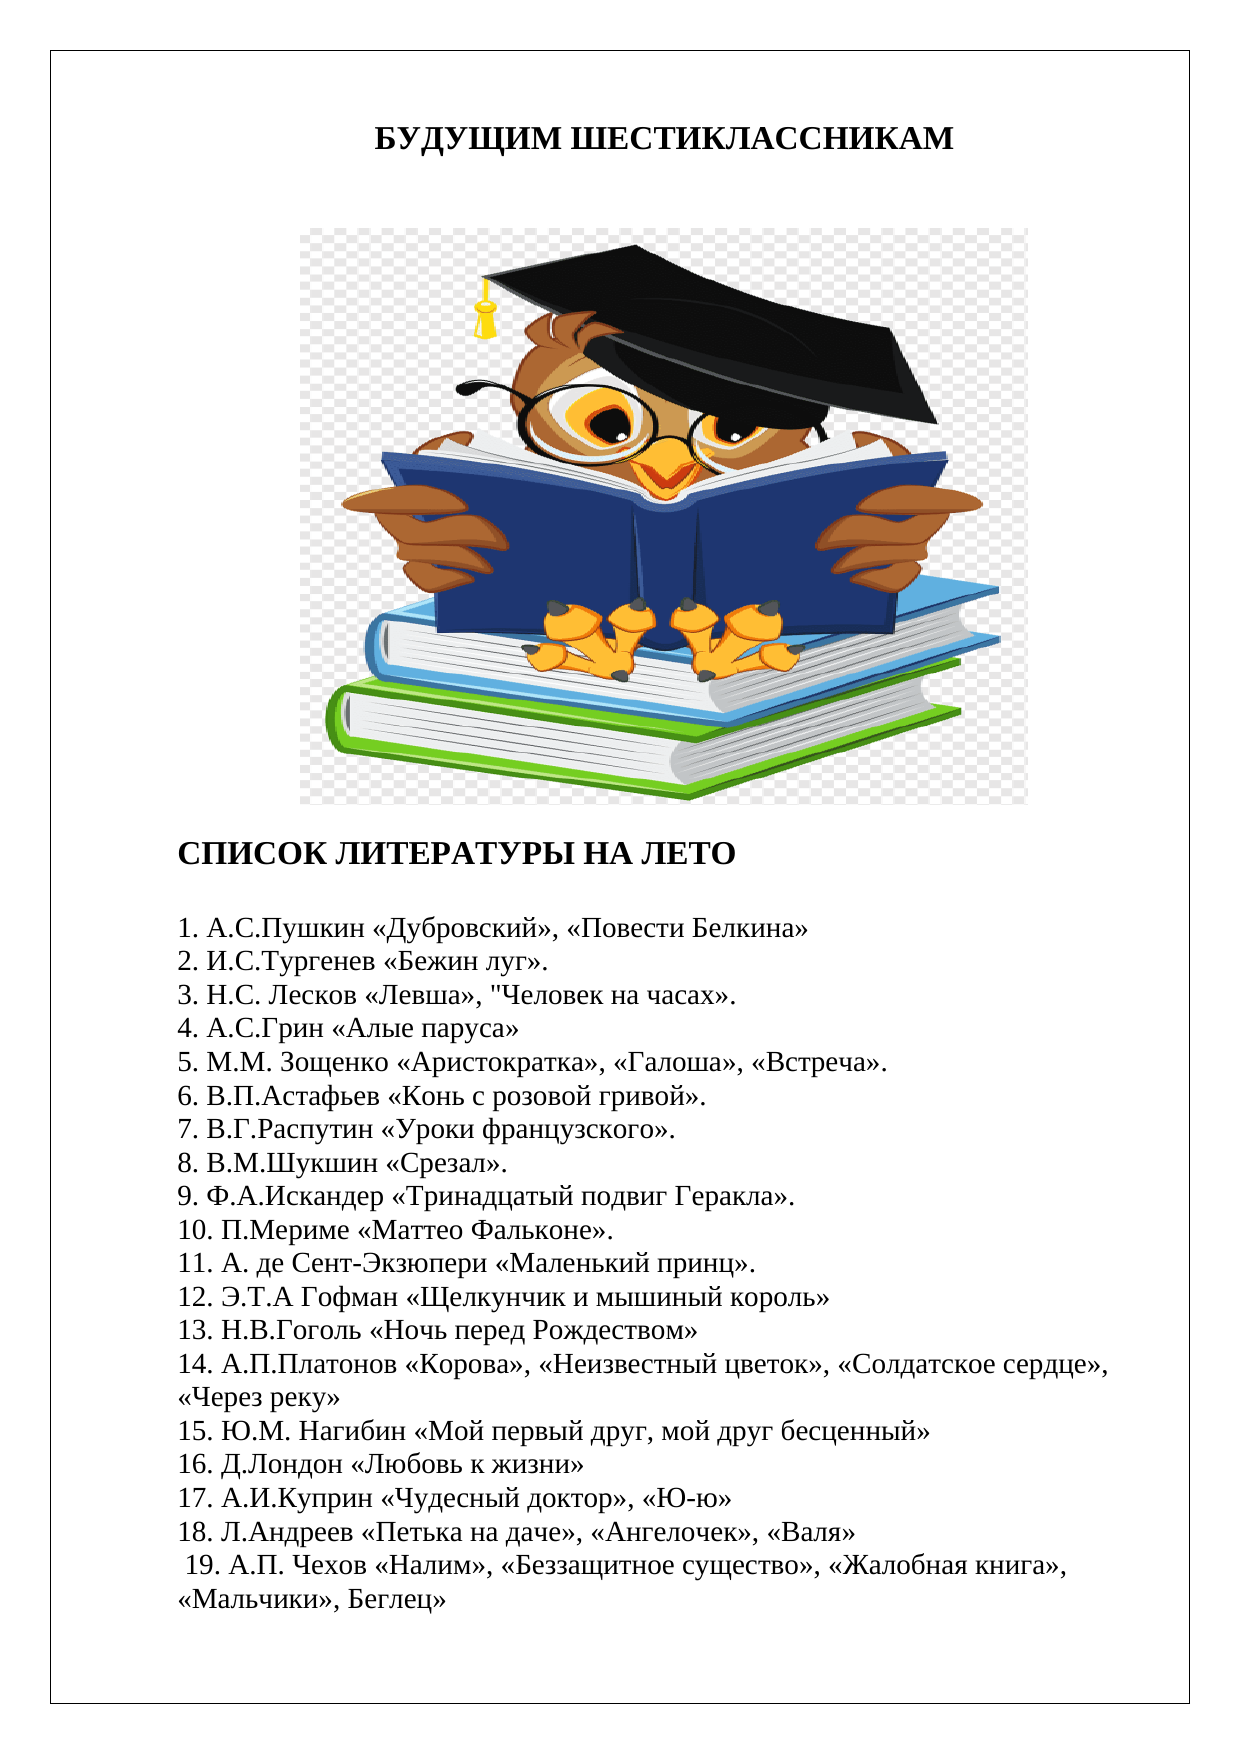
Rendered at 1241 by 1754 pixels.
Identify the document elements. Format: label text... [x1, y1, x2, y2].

text 19. А.П. Чехов «Налим», «Беззащитное существо», «Жалобная книга», «Мальчики», Беглец» [177, 1547, 1152, 1614]
text 15. Ю.М. Нагибин «Мой первый друг, мой друг бесценный» [177, 1413, 1152, 1447]
text 2. И.С.Тургенев «Бежин луг». [177, 943, 1152, 977]
text 11. А. де Сент-Экзюпери «Маленький принц». [177, 1245, 1152, 1279]
text 3. Н.С. Лесков «Левша», "Человек на часах». [177, 977, 1152, 1011]
text СПИСОК ЛИТЕРАТУРЫ НА ЛЕТО [177, 833, 1152, 872]
text 4. А.С.Грин «Алые паруса» [177, 1011, 1152, 1044]
text 7. В.Г.Распутин «Уроки французского». [177, 1111, 1152, 1145]
text 13. Н.В.Гоголь «Ночь перед Рождеством» [177, 1312, 1152, 1346]
text БУДУЩИМ ШЕСТИКЛАССНИКАМ [177, 118, 1152, 156]
text 10. П.Мериме «Маттео Фальконе». [177, 1212, 1152, 1245]
text 16. Д.Лондон «Любовь к жизни» [177, 1447, 1152, 1480]
text 14. А.П.Платонов «Корова», «Неизвестный цветок», «Солдатское сердце», «Через реку» [177, 1346, 1152, 1413]
picture [300, 228, 1028, 805]
text 1. А.С.Пушкин «Дубровский», «Повести Белкина» [177, 910, 1152, 943]
text 8. В.М.Шукшин «Срезал». [177, 1145, 1152, 1178]
text 6. В.П.Астафьев «Конь с розовой гривой». [177, 1078, 1152, 1111]
text 17. А.И.Куприн «Чудесный доктор», «Ю-ю» [177, 1480, 1152, 1514]
text 18. Л.Андреев «Петька на даче», «Ангелочек», «Валя» [177, 1514, 1152, 1547]
text 9. Ф.А.Искандер «Тринадцатый подвиг Геракла». [177, 1178, 1152, 1212]
text 12. Э.Т.А Гофман «Щелкунчик и мышиный король» [177, 1279, 1152, 1312]
text 5. М.М. Зощенко «Аристократка», «Галоша», «Встреча». [177, 1044, 1152, 1078]
